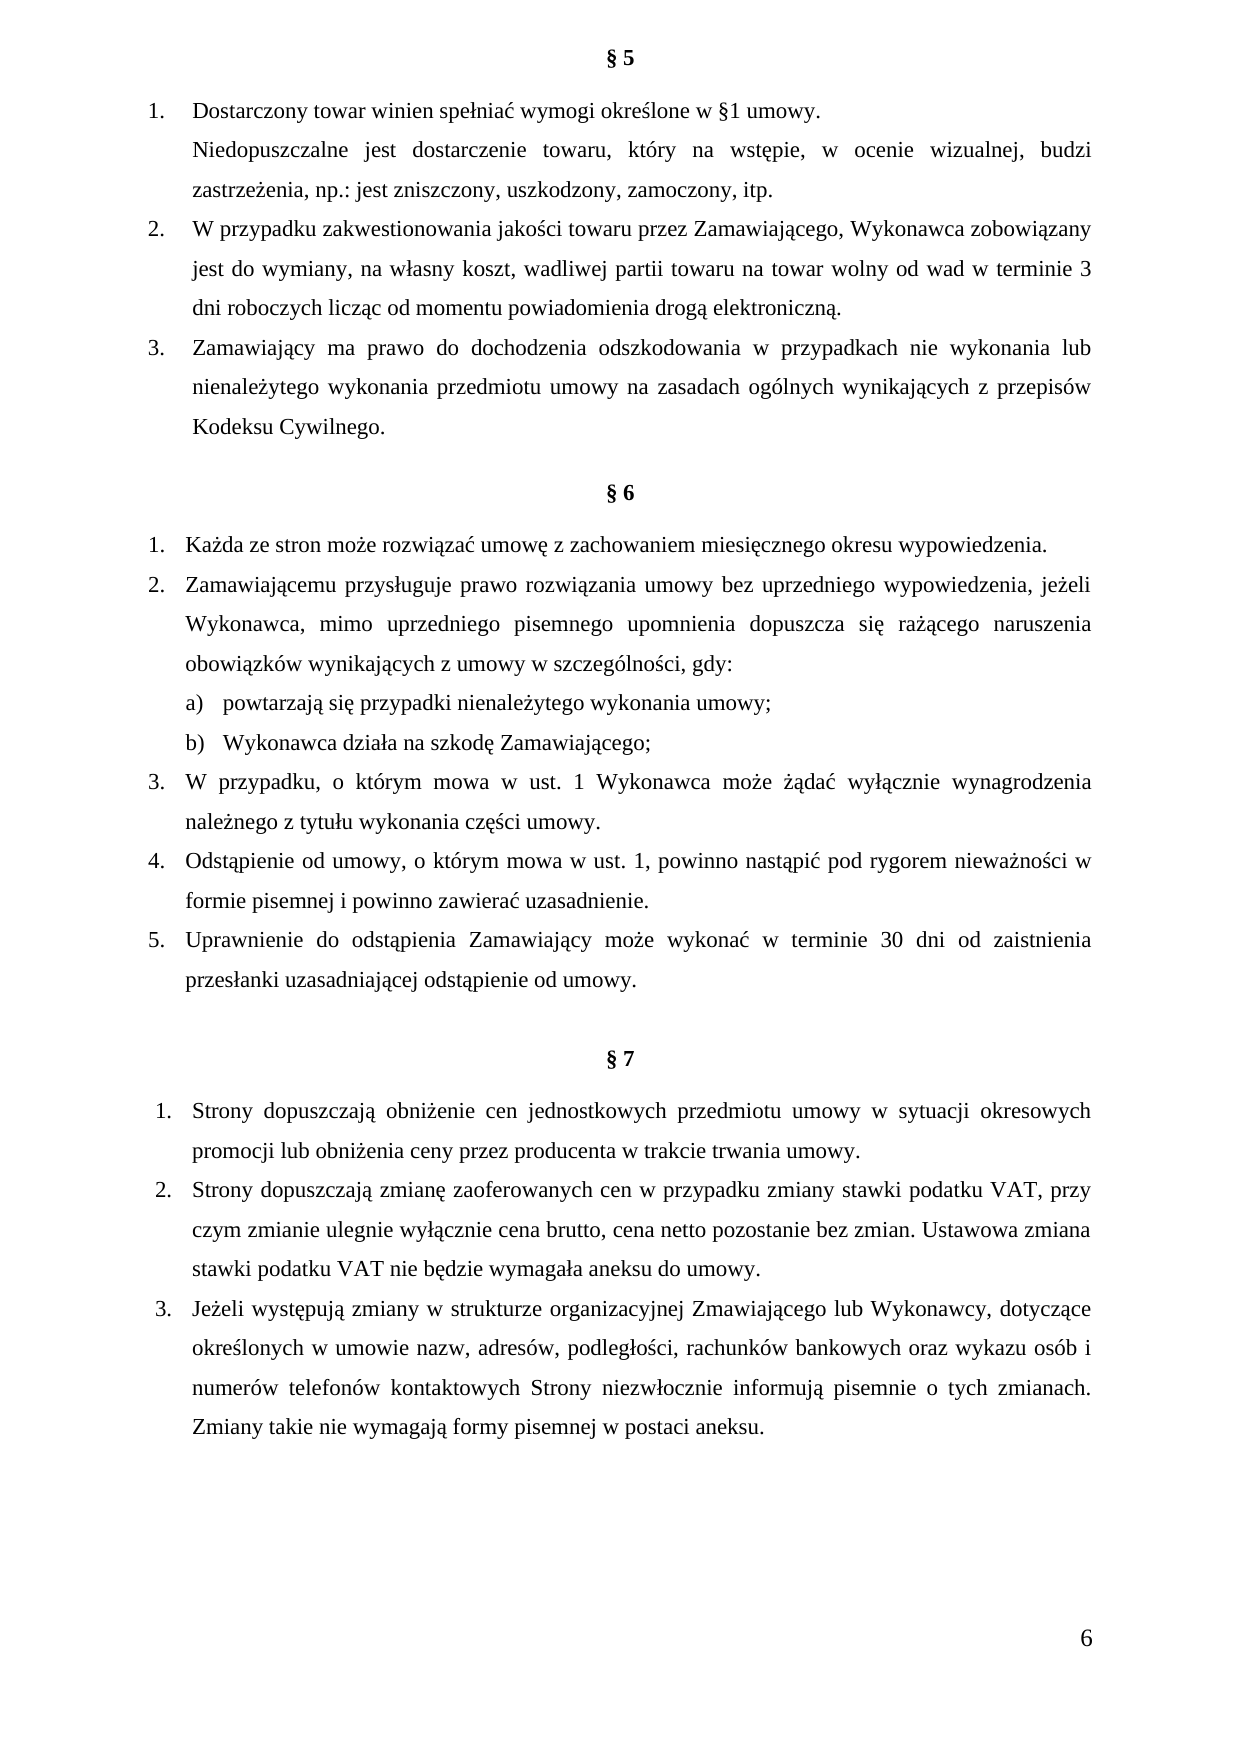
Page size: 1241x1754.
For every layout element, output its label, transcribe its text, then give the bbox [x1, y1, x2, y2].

text Niedopuszczalne jest dostarczenie towaru, który na wstępie, w ocenie wizualnej, budzi zastrzeżenia, np.: jest zniszczony, uszkodzony, zamoczony, itp. [192, 137, 1093, 202]
list powtarzają się przypadki nienależytego wykonania umowy; [185, 689, 1093, 716]
list W przypadku zakwestionowania jakości towaru przez Zamawiającego, Wykonawca zobowiązany jest do wymiany, na własny koszt, wadliwej partii towaru na towar wolny od wad w terminie 3 dni roboczych licząc od momentu powiadomienia drogą elektroniczną. [148, 216, 1093, 321]
list W przypadku, o którym mowa w ust. 1 Wykonawca może żądać wyłącznie wynagrodzenia należnego z tytułu wykonania części umowy. [148, 768, 1093, 834]
text § 6 [148, 479, 1093, 505]
list Strony dopuszczają zmianę zaoferowanych cen w przypadku zmiany stawki podatku VAT, przy czym zmianie ulegnie wyłącznie cena brutto, cena netto pozostanie bez zmian. Ustawowa zmiana stawki podatku VAT nie będzie wymagała aneksu do umowy. [155, 1176, 1093, 1282]
list Jeżeli występują zmiany w strukturze organizacyjnej Zmawiającego lub Wykonawcy, dotyczące określonych w umowie nazw, adresów, podległości, rachunków bankowych oraz wykazu osób i numerów telefonów kontaktowych Strony niezwłocznie informują pisemnie o tych zmianach. Zmiany takie nie wymagają formy pisemnej w postaci aneksu. [155, 1295, 1093, 1439]
list Odstąpienie od umowy, o którym mowa w ust. 1, powinno nastąpić pod rygorem nieważności w formie pisemnej i powinno zawierać uzasadnienie. [148, 847, 1093, 913]
list Zamawiający ma prawo do dochodzenia odszkodowania w przypadkach nie wykonania lub nienależytego wykonania przedmiotu umowy na zasadach ogólnych wynikających z przepisów Kodeksu Cywilnego. [148, 334, 1093, 439]
list Dostarczony towar winien spełniać wymogi określone w §1 umowy. [148, 97, 1093, 123]
text § 7 [148, 1045, 1093, 1071]
list Uprawnienie do odstąpienia Zamawiający może wykonać w terminie 30 dni od zaistnienia przesłanki uzasadniającej odstąpienie od umowy. [148, 926, 1093, 992]
text § 5 [148, 44, 1093, 71]
list Wykonawca działa na szkodę Zamawiającego; [185, 729, 1093, 755]
list Strony dopuszczają obniżenie cen jednostkowych przedmiotu umowy w sytuacji okresowych promocji lub obniżenia ceny przez producenta w trakcie trwania umowy. [155, 1097, 1093, 1163]
list Zamawiającemu przysługuje prawo rozwiązania umowy bez uprzedniego wypowiedzenia, jeżeli Wykonawca, mimo uprzedniego pisemnego upomnienia dopuszcza się rażącego naruszenia obowiązków wynikających z umowy w szczególności, gdy: [148, 571, 1093, 676]
list Każda ze stron może rozwiązać umowę z zachowaniem miesięcznego okresu wypowiedzenia. [148, 531, 1093, 558]
